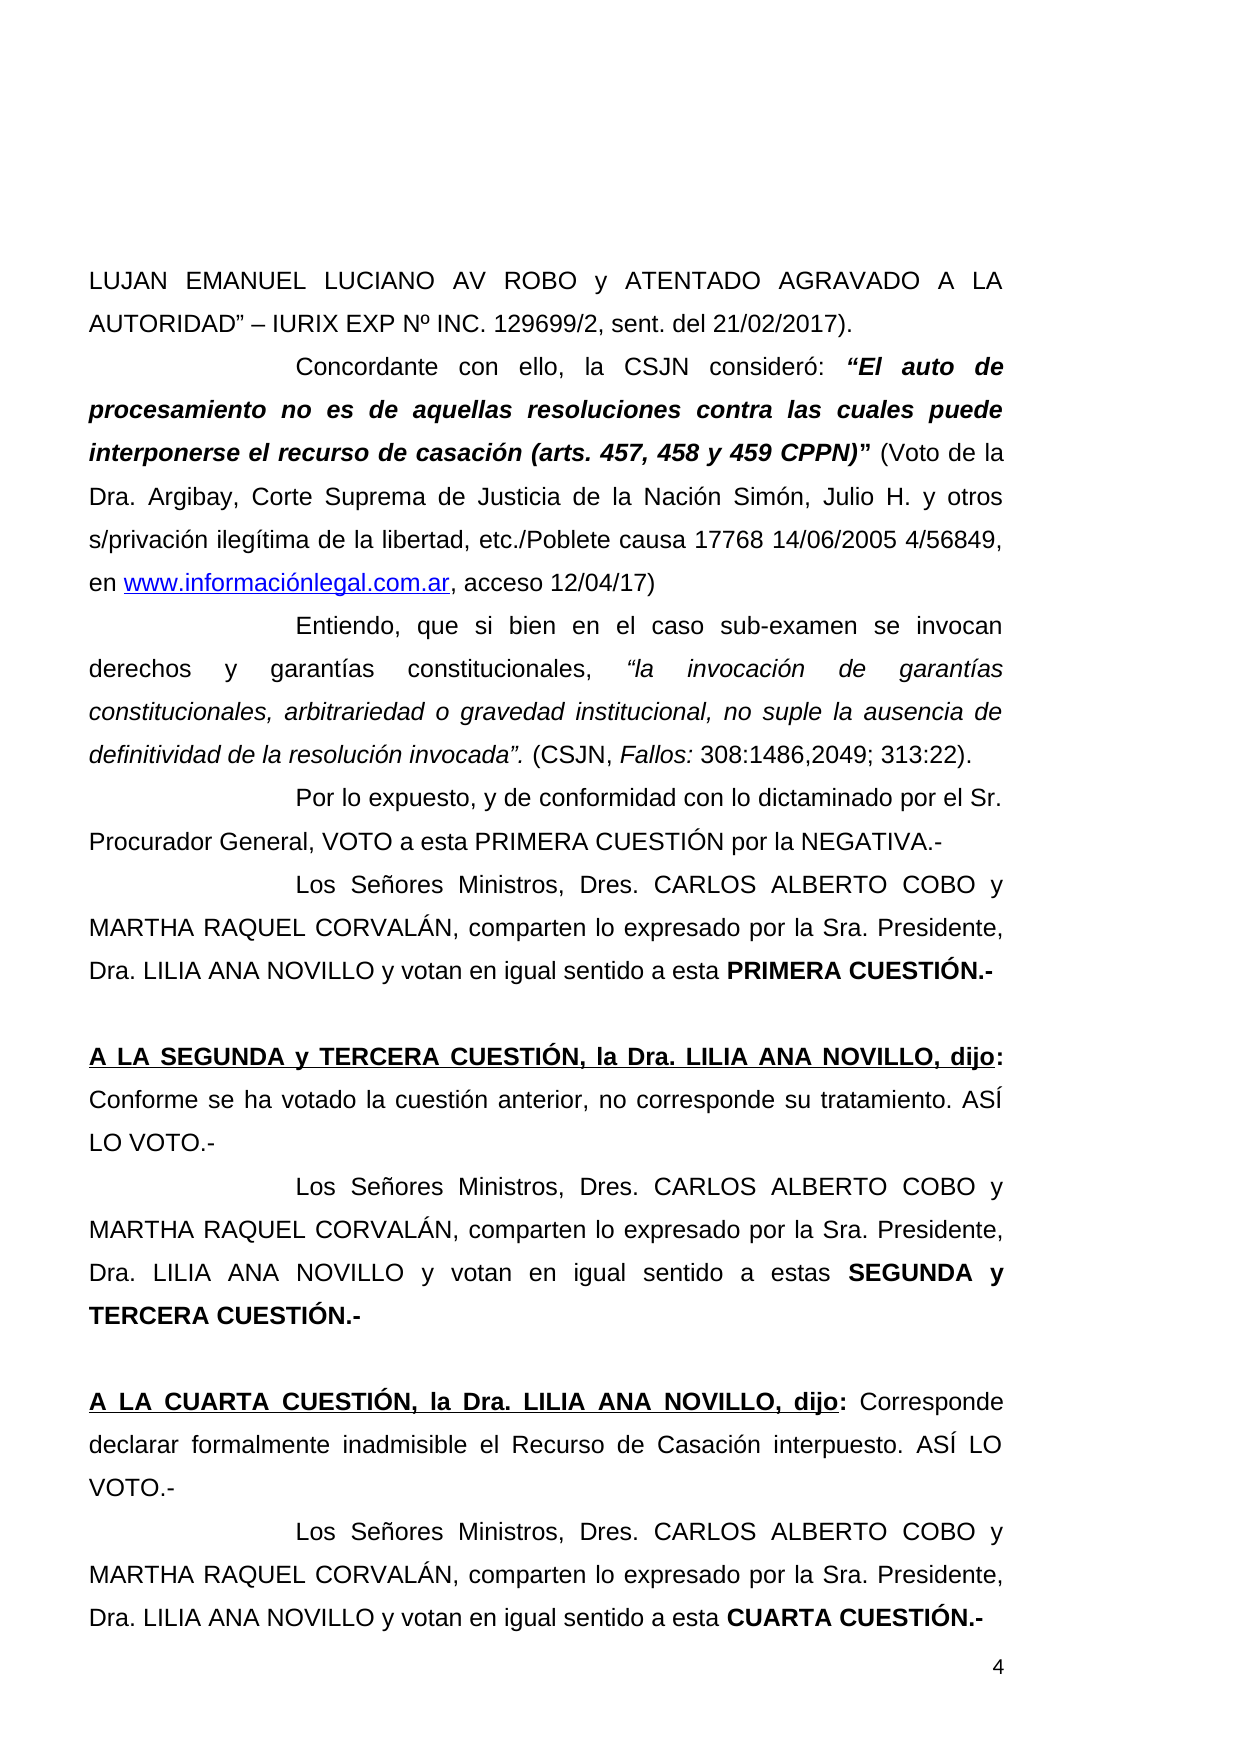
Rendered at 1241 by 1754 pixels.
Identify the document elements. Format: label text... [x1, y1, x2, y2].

text Los Señores Ministros, Dres. CARLOS ALBERTO COBO y MARTHA RAQUEL CORVALÁN, comparten lo expresado por la Sra. Presidente, Dra. LILIA ANA NOVILLO y votan en igual sentido a estas SEGUNDA y TERCERA CUESTIÓN.- [89, 1171, 1004, 1329]
text A LA CUARTA CUESTIÓN, la Dra. LILIA ANA NOVILLO, dijo: Corresponde declarar formalmente inadmisible el Recurso de Casación interpuesto. ASÍ LO VOTO.- [89, 1387, 1004, 1502]
text Los Señores Ministros, Dres. CARLOS ALBERTO COBO y MARTHA RAQUEL CORVALÁN, comparten lo expresado por la Sra. Presidente, Dra. LILIA ANA NOVILLO y votan en igual sentido a esta PRIMERA CUESTIÓN.- [89, 869, 1004, 984]
text Concordante con ello, la CSJN consideró: “El auto de procesamiento no es de aquellas resoluciones contra las cuales puede interponerse el recurso de casación (arts. 457, 458 y 459 CPPN)” (Voto de la Dra. Argibay, Corte Suprema de Justicia de la Nación Simón, Julio H. y otros s/privación ilegítima de la libertad, etc./Poblete causa 17768 14/06/2005 4/56849, en www.informaciónlegal.com.ar, acceso 12/04/17) [89, 553, 1004, 596]
text A LA SEGUNDA y TERCERA CUESTIÓN, la Dra. LILIA ANA NOVILLO, dijo: Conforme se ha votado la cuestión anterior, no corresponde su tratamiento. ASÍ LO VOTO.- [89, 1042, 1004, 1157]
text Los Señores Ministros, Dres. CARLOS ALBERTO COBO y MARTHA RAQUEL CORVALÁN, comparten lo expresado por la Sra. Presidente, Dra. LILIA ANA NOVILLO y votan en igual sentido a esta CUARTA CUESTIÓN.- [89, 1516, 1004, 1631]
text Concordante con ello, la CSJN consideró: “El auto de procesamiento no es de aquellas resoluciones contra las cuales puede interponerse el recurso de casación (arts. 457, 458 y 459 CPPN)” (Voto de la Dra. Argibay, Corte Suprema de Justicia de la Nación Simón, Julio H. y otros s/privación ilegítima de la libertad, etc./Poblete causa 17768 14/06/2005 4/56849, en www.informaciónlegal.com.ar, acceso 12/04/17) [89, 352, 1004, 525]
text Entiendo, que si bien en el caso sub-examen se invocan derechos y garantías constitucionales, “la invocación de garantías constitucionales, arbitrariedad o gravedad institucional, no suple la ausencia de definitividad de la resolución invocada”. (CSJN, Fallos: 308:1486,2049; 313:22). [89, 611, 1004, 769]
text Por lo expuesto, y de conformidad con lo dictaminado por el Sr. Procurador General, VOTO a esta PRIMERA CUESTIÓN por la NEGATIVA.- [89, 783, 1004, 855]
